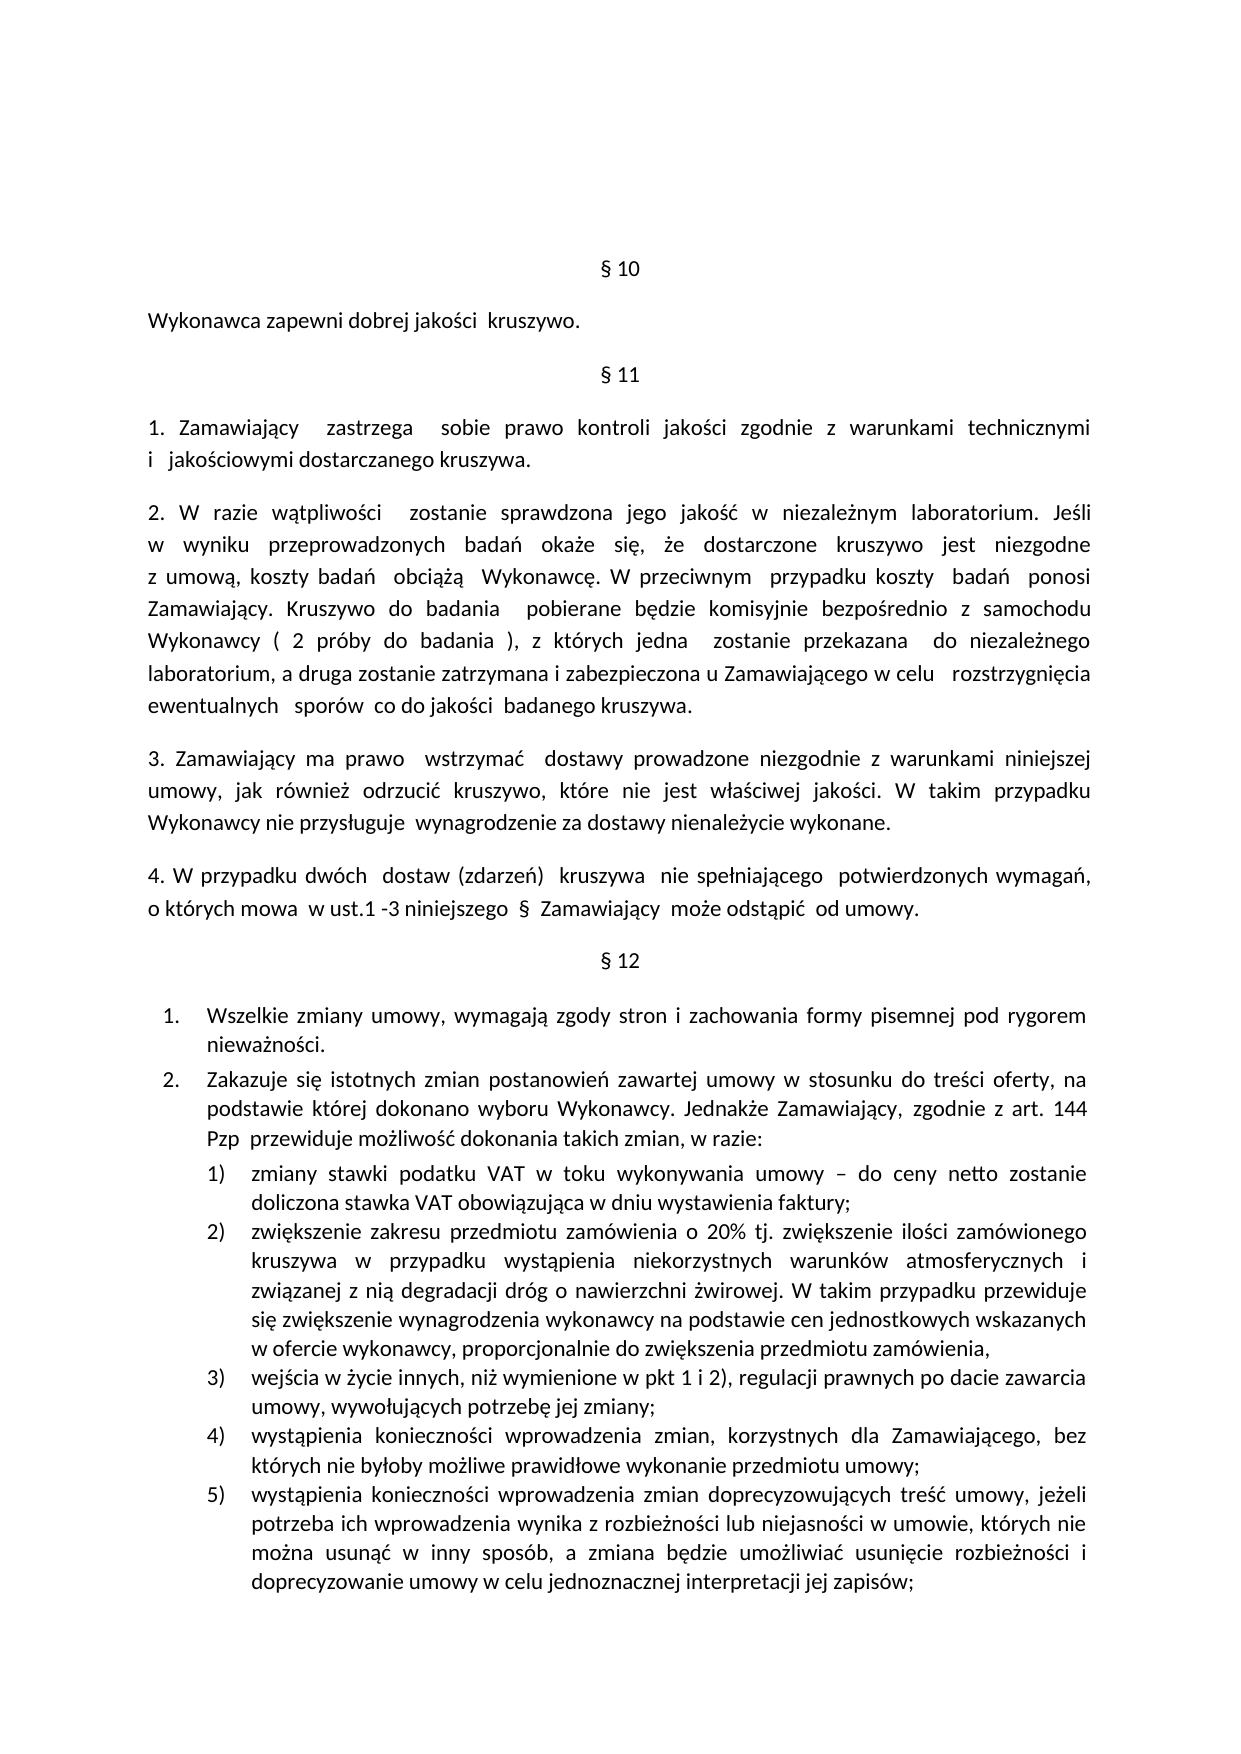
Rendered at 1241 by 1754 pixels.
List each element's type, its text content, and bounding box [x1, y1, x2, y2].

text § 10 [148, 254, 1093, 282]
text 3. Zamawiający ma prawo wstrzymać dostawy prowadzone niezgodnie z warunkami niniejszej umowy, jak również odrzucić kruszywo, które nie jest właściwej jakości. W takim przypadku Wykonawcy nie przysługuje wynagrodzenie za dostawy nienależycie wykonane. [148, 744, 1093, 836]
list zwiększenie zakresu przedmiotu zamówienia o 20% tj. zwiększenie ilości zamówionego kruszywa w przypadku wystąpienia niekorzystnych warunków atmosferycznych i związanej z nią degradacji dróg o nawierzchni żwirowej. W takim przypadku przewiduje się zwiększenie wynagrodzenia wykonawcy na podstawie cen jednostkowych wskazanych w ofercie wykonawcy, proporcjonalnie do zwiększenia przedmiotu zamówienia, [207, 1216, 1088, 1362]
text 4. W przypadku dwóch dostaw (zdarzeń) kruszywa nie spełniającego potwierdzonych wymagań, o których mowa w ust.1 -3 niniejszego § Zamawiający może odstąpić od umowy. [148, 861, 1093, 922]
text 1. Zamawiający zastrzega sobie prawo kontroli jakości zgodnie z warunkami technicznymi i jakościowymi dostarczanego kruszywa. [148, 413, 1093, 473]
text 2. W razie wątpliwości zostanie sprawdzona jego jakość w niezależnym laboratorium. Jeśli w wyniku przeprowadzonych badań okaże się, że dostarczone kruszywo jest niezgodne z umową, koszty badań obciążą Wykonawcę. W przeciwnym przypadku koszty badań ponosi Zamawiający. Kruszywo do badania pobierane będzie komisyjnie bezpośrednio z samochodu Wykonawcy ( 2 próby do badania ), z których jedna zostanie przekazana do niezależnego laboratorium, a druga zostanie zatrzymana i zabezpieczona u Zamawiającego w celu rozstrzygnięcia ewentualnych sporów co do jakości badanego kruszywa. [148, 498, 1093, 719]
list zmiany stawki podatku VAT w toku wykonywania umowy – do ceny netto zostanie doliczona stawka VAT obowiązująca w dniu wystawienia faktury; [207, 1158, 1088, 1216]
list Zakazuje się istotnych zmian postanowień zawartej umowy w stosunku do treści oferty, na podstawie której dokonano wyboru Wykonawcy. Jednakże Zamawiający, zgodnie z art. 144 Pzp przewiduje możliwość dokonania takich zmian, w razie: [162, 1064, 1088, 1152]
list Wszelkie zmiany umowy, wymagają zgody stron i zachowania formy pisemnej pod rygorem nieważności. [162, 1000, 1088, 1058]
list wystąpienia konieczności wprowadzenia zmian doprecyzowujących treść umowy, jeżeli potrzeba ich wprowadzenia wynika z rozbieżności lub niejasności w umowie, których nie można usunąć w inny sposób, a zmiana będzie umożliwiać usunięcie rozbieżności i doprecyzowanie umowy w celu jednoznacznej interpretacji jej zapisów; [207, 1479, 1088, 1596]
text Wykonawca zapewni dobrej jakości kruszywo. [148, 307, 1093, 335]
text § 11 [148, 360, 1093, 388]
list wystąpienia konieczności wprowadzenia zmian, korzystnych dla Zamawiającego, bez których nie byłoby możliwe prawidłowe wykonanie przedmiotu umowy; [207, 1421, 1088, 1479]
text § 12 [148, 947, 1093, 975]
list wejścia w życie innych, niż wymienione w pkt 1 i 2), regulacji prawnych po dacie zawarcia umowy, wywołujących potrzebę jej zmiany; [207, 1362, 1088, 1421]
